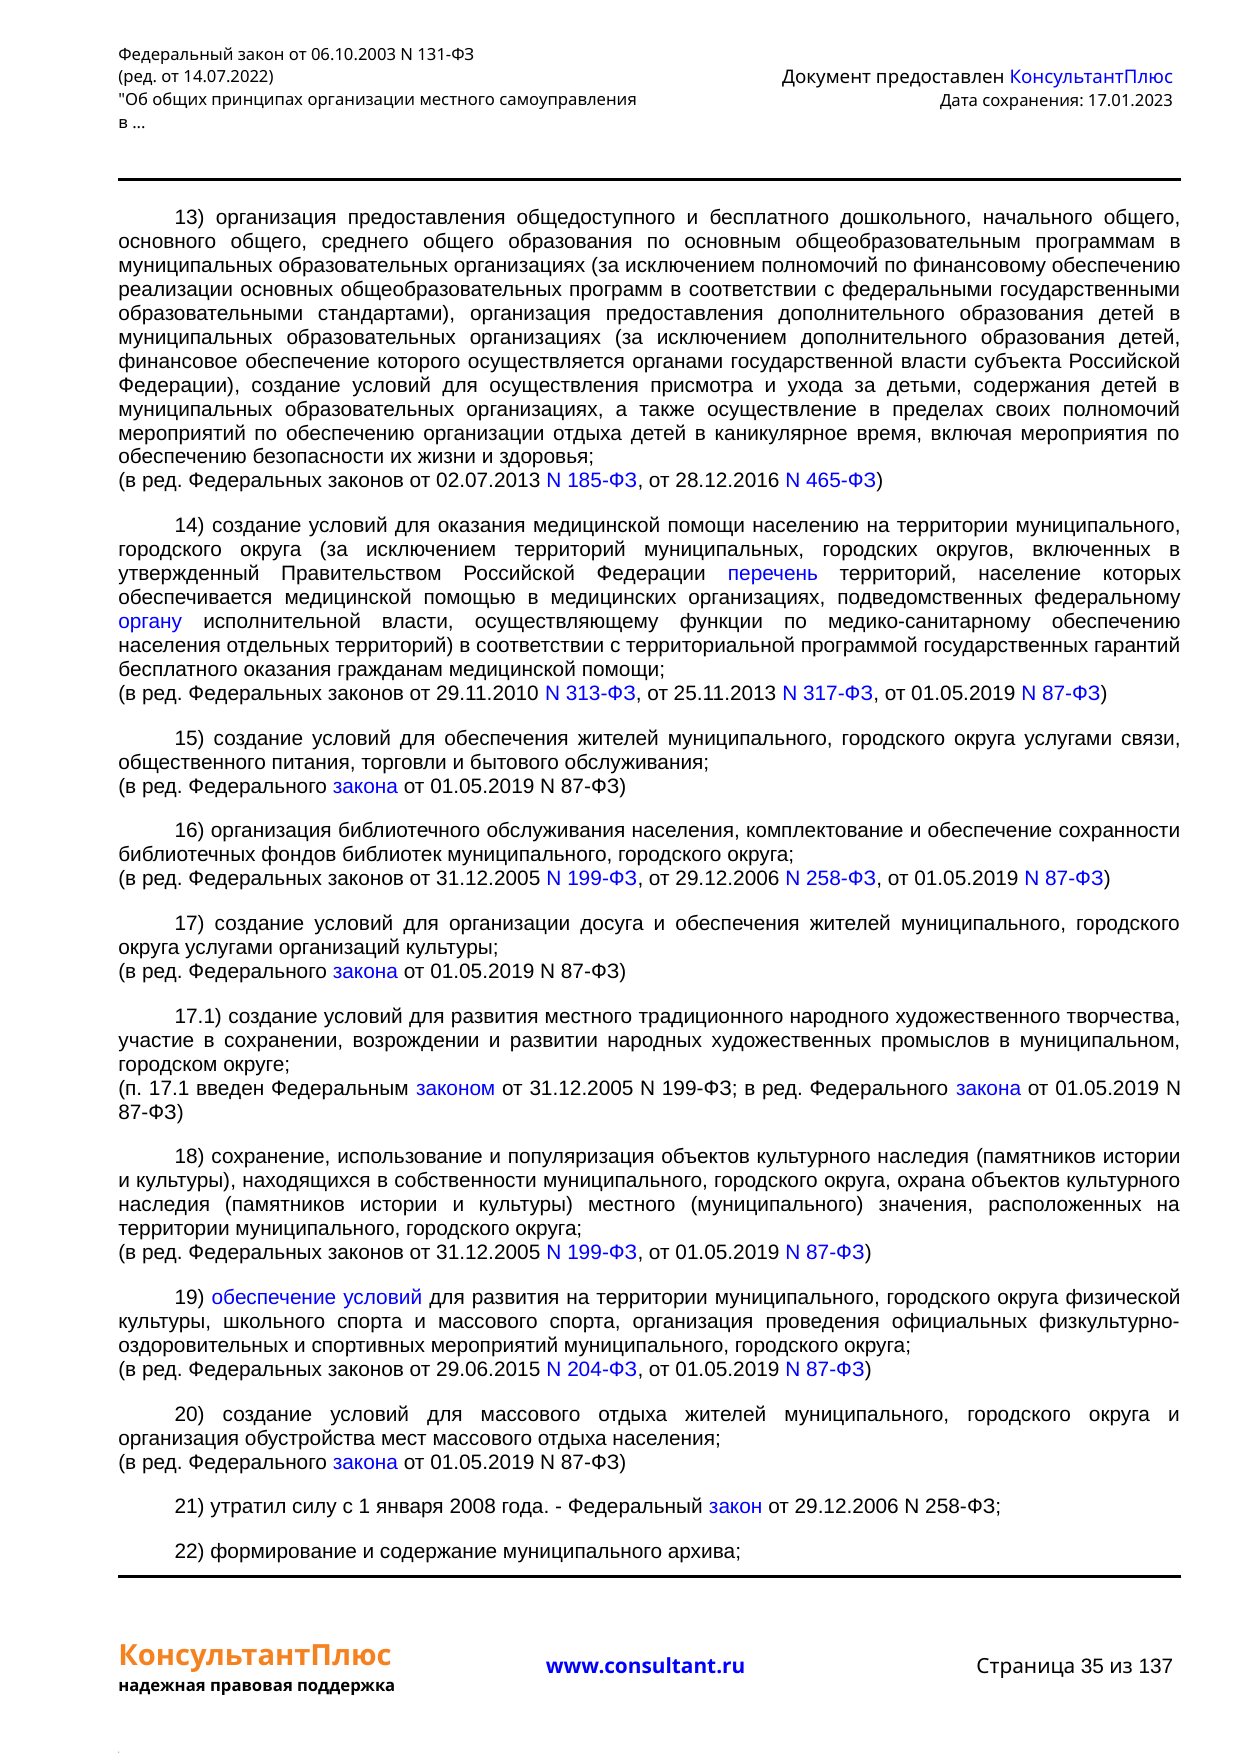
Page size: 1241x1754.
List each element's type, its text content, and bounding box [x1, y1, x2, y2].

text (в ред. Федеральных законов от 29.06.2015 N 204-ФЗ, от 01.05.2019 N 87-ФЗ) [118, 1357, 1181, 1381]
text 17) создание условий для организации досуга и обеспечения жителей муниципального, городского округа услугами организаций культуры; [118, 911, 1181, 959]
text 20) создание условий для массового отдыха жителей муниципального, городского округа и организация обустройства мест массового отдыха населения; [118, 1402, 1181, 1449]
text 21) утратил силу с 1 января 2008 года. - Федеральный закон от 29.12.2006 N 258-ФЗ; [118, 1494, 1181, 1518]
text (в ред. Федерального закона от 01.05.2019 N 87-ФЗ) [118, 959, 1181, 983]
text (п. 17.1 введен Федеральным законом от 31.12.2005 N 199-ФЗ; в ред. Федерального закона от 01.05.2019 N 87-ФЗ) [118, 1076, 1181, 1123]
text 19) обеспечение условий для развития на территории муниципального, городского округа физической культуры, школьного спорта и массового спорта, организация проведения официальных физкультурно-оздоровительных и спортивных мероприятий муниципального, городского округа; [118, 1285, 1181, 1357]
text 16) организация библиотечного обслуживания населения, комплектование и обеспечение сохранности библиотечных фондов библиотек муниципального, городского округа; [118, 818, 1181, 866]
text (в ред. Федеральных законов от 29.11.2010 N 313-ФЗ, от 25.11.2013 N 317-ФЗ, от 01.05.2019 N 87-ФЗ) [118, 681, 1181, 705]
text 18) сохранение, использование и популяризация объектов культурного наследия (памятников истории и культуры), находящихся в собственности муниципального, городского округа, охрана объектов культурного наследия (памятников истории и культуры) местного (муниципального) значения, расположенных на территории муниципального, городского округа; [118, 1144, 1181, 1240]
text 15) создание условий для обеспечения жителей муниципального, городского округа услугами связи, общественного питания, торговли и бытового обслуживания; [118, 726, 1181, 773]
text (в ред. Федеральных законов от 31.12.2005 N 199-ФЗ, от 01.05.2019 N 87-ФЗ) [118, 1240, 1181, 1264]
text (в ред. Федеральных законов от 31.12.2005 N 199-ФЗ, от 29.12.2006 N 258-ФЗ, от 01.05.2019 N 87-ФЗ) [118, 866, 1181, 890]
text 13) организация предоставления общедоступного и бесплатного дошкольного, начального общего, основного общего, среднего общего образования по основным общеобразовательным программам в муниципальных образовательных организациях (за исключением полномочий по финансовому обеспечению реализации основных общеобразовательных программ в соответствии с федеральными государственными образовательными стандартами), организация предоставления дополнительного образования детей в муниципальных образовательных организациях (за исключением дополнительного образования детей, финансовое обеспечение которого осуществляется органами государственной власти субъекта Российской Федерации), создание условий для осуществления присмотра и ухода за детьми, содержания детей в муниципальных образовательных организациях, а также осуществление в пределах своих полномочий мероприятий по обеспечению организации отдыха детей в каникулярное время, включая мероприятия по обеспечению безопасности их жизни и здоровья; [118, 205, 1181, 468]
text 22) формирование и содержание муниципального архива; [118, 1539, 1181, 1563]
text 14) создание условий для оказания медицинской помощи населению на территории муниципального, городского округа (за исключением территорий муниципальных, городских округов, включенных в утвержденный Правительством Российской Федерации перечень территорий, население которых обеспечивается медицинской помощью в медицинских организациях, подведомственных федеральному органу исполнительной власти, осуществляющему функции по медико-санитарному обеспечению населения отдельных территорий) в соответствии с территориальной программой государственных гарантий бесплатного оказания гражданам медицинской помощи; [118, 513, 1181, 681]
text 17.1) создание условий для развития местного традиционного народного художественного творчества, участие в сохранении, возрождении и развитии народных художественных промыслов в муниципальном, городском округе; [118, 1004, 1181, 1076]
text (в ред. Федерального закона от 01.05.2019 N 87-ФЗ) [118, 773, 1181, 797]
text (в ред. Федерального закона от 01.05.2019 N 87-ФЗ) [118, 1449, 1181, 1473]
text (в ред. Федеральных законов от 02.07.2013 N 185-ФЗ, от 28.12.2016 N 465-ФЗ) [118, 468, 1181, 492]
